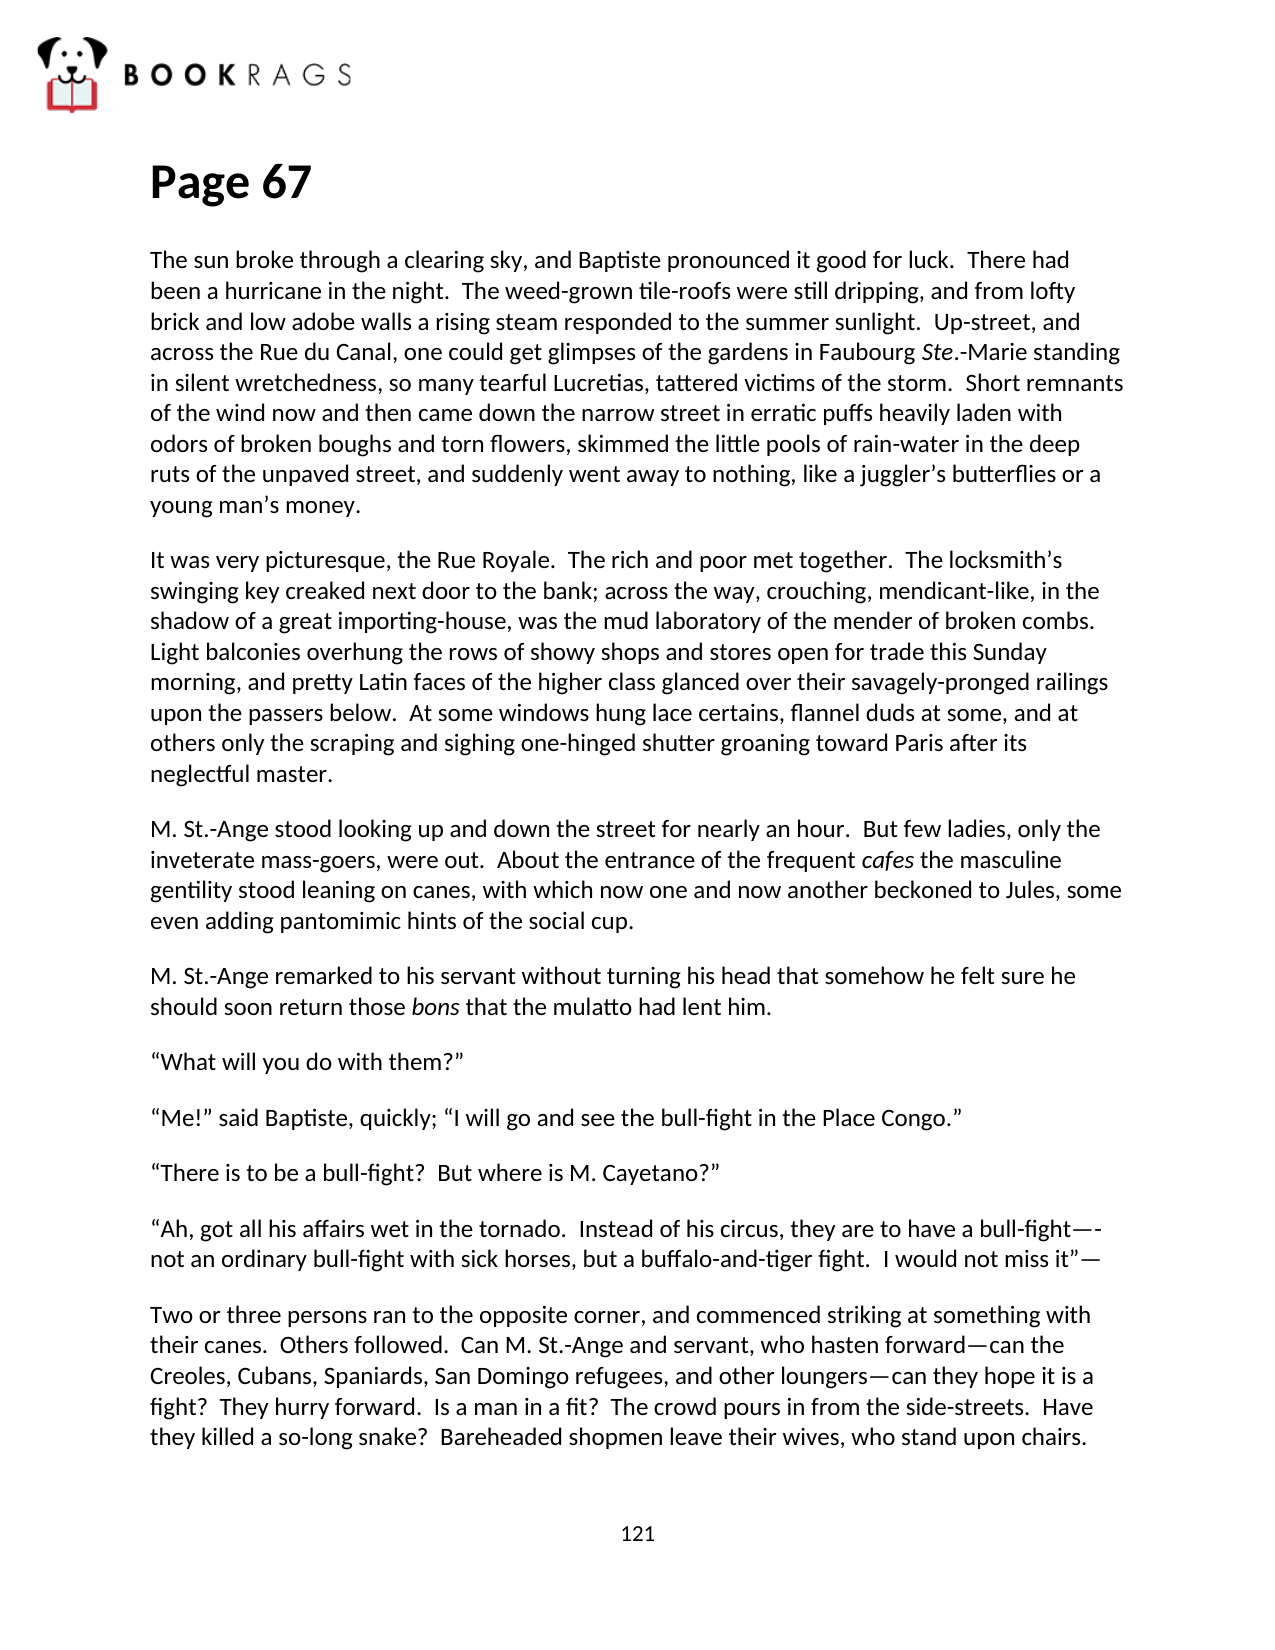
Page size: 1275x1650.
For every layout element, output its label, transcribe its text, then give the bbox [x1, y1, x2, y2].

text “Ah, got all his affairs wet in the tornado. Instead of his circus, they are to have a bull-fight—­not an ordinary bull-fight with sick horses, but a buffalo-and-tiger fight. I would not miss it”—­ [150, 1213, 1125, 1274]
picture [37, 37, 351, 113]
text M. St.-Ange remarked to his servant without turning his head that somehow he felt sure he should soon return those bons that the mulatto had lent him. [150, 961, 1125, 1022]
text It was very picturesque, the Rue Royale. The rich and poor met together. The locksmith’s swinging key creaked next door to the bank; across the way, crouching, mendicant-like, in the shadow of a great importing-house, was the mud laboratory of the mender of broken combs. Light balconies overhung the rows of showy shops and stores open for trade this Sunday morning, and pretty Latin faces of the higher class glanced over their savagely-pronged railings upon the passers below. At some windows hung lace certains, flannel duds at some, and at others only the scraping and sighing one-hinged shutter groaning toward Paris after its neglectful master. [150, 544, 1125, 788]
text “There is to be a bull-fight? But where is M. Cayetano?” [150, 1158, 1125, 1188]
text M. St.-Ange stood looking up and down the street for nearly an hour. But few ladies, only the inveterate mass-goers, were out. About the entrance of the frequent cafes the masculine gentility stood leaning on canes, with which now one and now another beckoned to Jules, some even adding pantomimic hints of the social cup. [150, 813, 1125, 936]
text “Me!” said Baptiste, quickly; “I will go and see the bull-fight in the Place Congo.” [150, 1102, 1125, 1133]
text The sun broke through a clearing sky, and Baptiste pronounced it good for luck. There had been a hurricane in the night. The weed-grown tile-roofs were still dripping, and from lofty brick and low adobe walls a rising steam responded to the summer sunlight. Up-street, and across the Rue du Canal, one could get glimpses of the gardens in Faubourg Ste.-Marie standing in silent wretchedness, so many tearful Lucretias, tattered victims of the storm. Short remnants of the wind now and then came down the narrow street in erratic puffs heavily laden with odors of broken boughs and torn flowers, skimmed the little pools of rain-water in the deep ruts of the unpaved street, and suddenly went away to nothing, like a juggler’s butterflies or a young man’s money. [150, 244, 1125, 519]
text Page 67 [150, 150, 1125, 211]
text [150, 1299, 1125, 1452]
text “What will you do with them?” [150, 1047, 1125, 1077]
